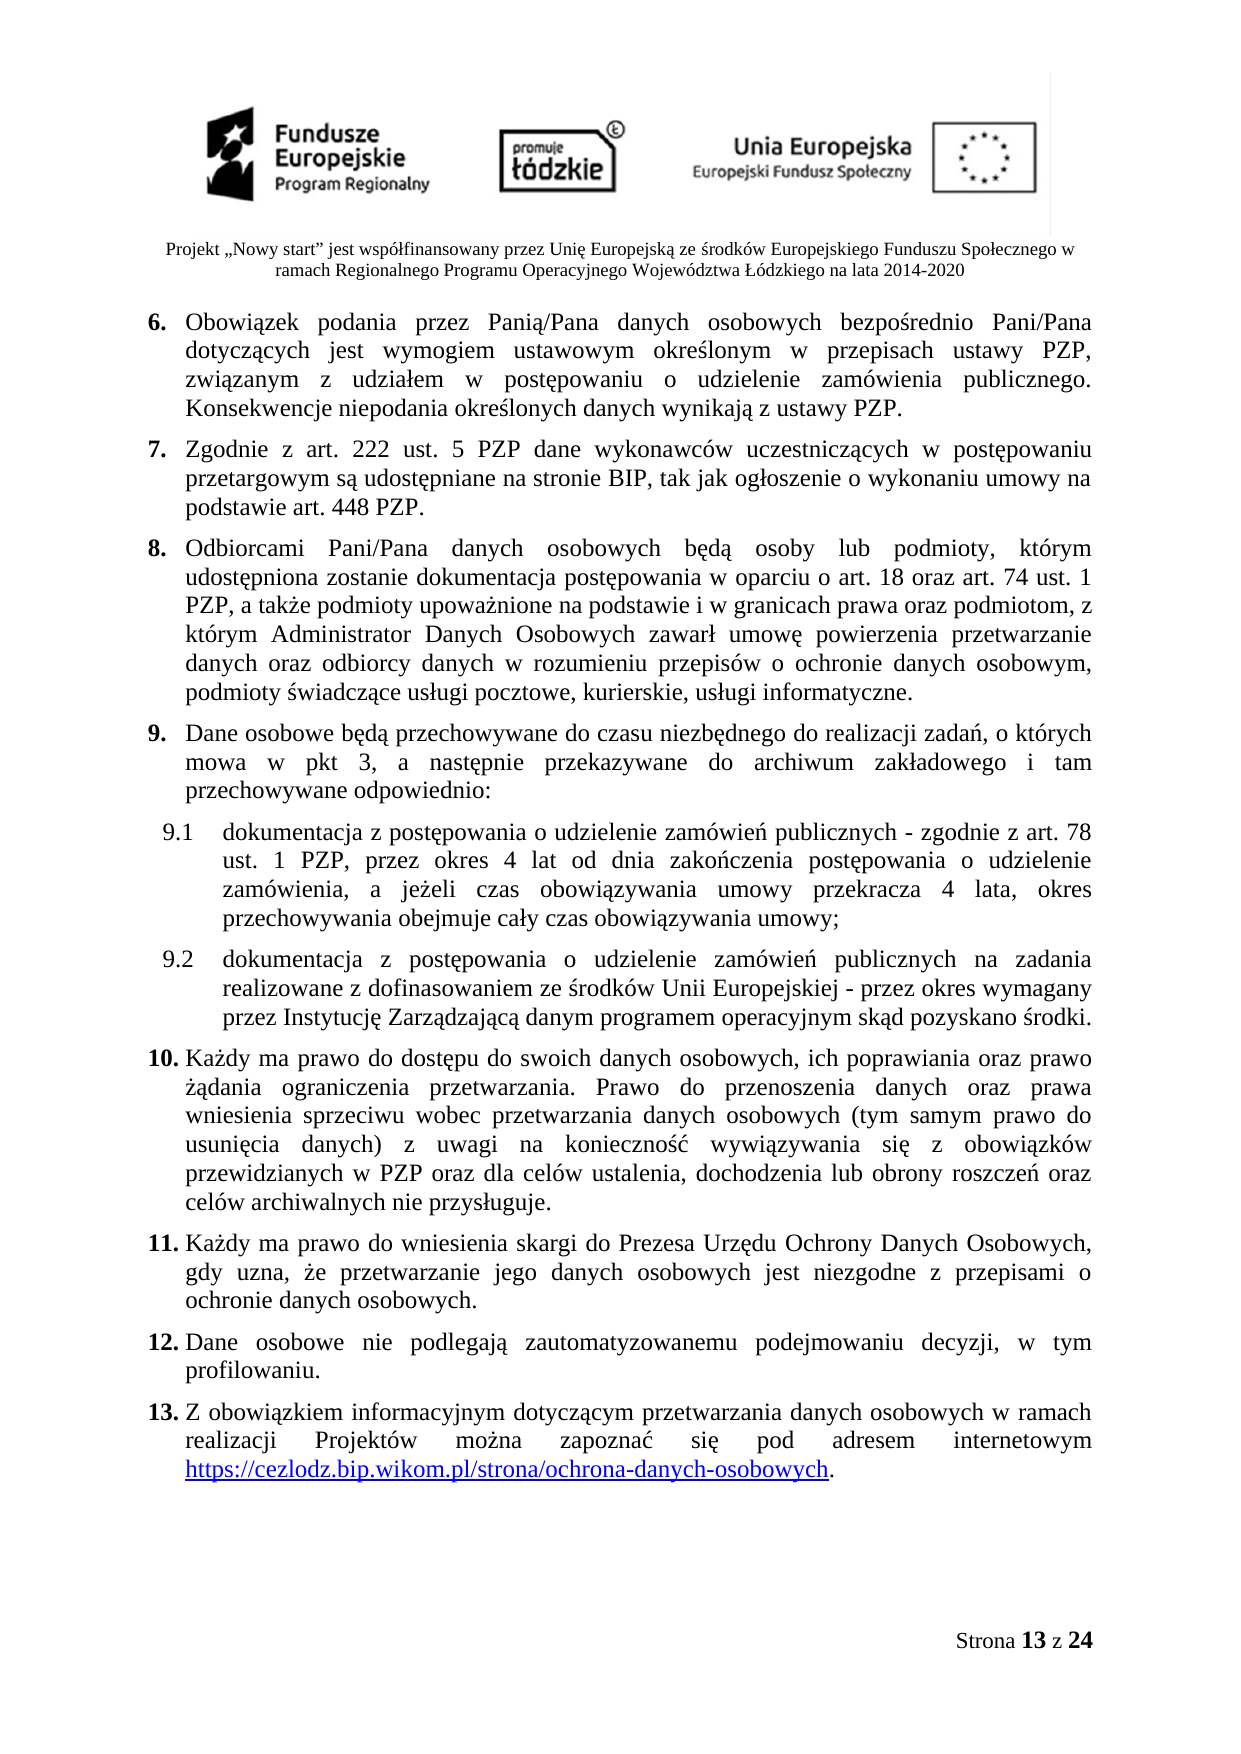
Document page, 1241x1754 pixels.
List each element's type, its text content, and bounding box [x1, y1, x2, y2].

subtitle Z obowiązkiem informacyjnym dotyczącym przetwarzania danych osobowych w ramach realizacji Projektów można zapoznać się pod adresem internetowym https://cezlodz.bip.wikom.pl/strona/ochrona-danych-osobowych. [148, 1397, 1093, 1483]
subtitle Zgodnie z art. 222 ust. 5 PZP dane wykonawców uczestniczących w postępowaniu przetargowym są udostępniane na stronie BIP, tak jak ogłoszenie o wykonaniu umowy na podstawie art. 448 PZP. [148, 434, 1093, 521]
subtitle Dane osobowe będą przechowywane do czasu niezbędnego do realizacji zadań, o których mowa w pkt 3, a następnie przekazywane do archiwum zakładowego i tam przechowywane odpowiednio: [148, 718, 1093, 804]
subtitle Dane osobowe nie podlegają zautomatyzowanemu podejmowaniu decyzji, w tym profilowaniu. [148, 1327, 1093, 1384]
subtitle Odbiorcami Pani/Pana danych osobowych będą osoby lub podmioty, którym udostępniona zostanie dokumentacja postępowania w oparciu o art. 18 oraz art. 74 ust. 1 PZP, a także podmioty upoważnione na podstawie i w granicach prawa oraz podmiotom, z którym Administrator Danych Osobowych zawarł umowę powierzenia przetwarzanie danych oraz odbiorcy danych w rozumieniu przepisów o ochronie danych osobowym, podmioty świadczące usługi pocztowe, kurierskie, usługi informatyczne. [148, 533, 1093, 706]
picture [189, 73, 1051, 238]
subtitle dokumentacja z postępowania o udzielenie zamówień publicznych na zadania realizowane z dofinasowaniem ze środków Unii Europejskiej - przez okres wymagany przez Instytucję Zarządzającą danym programem operacyjnym skąd pozyskano środki. [162, 944, 1093, 1031]
subtitle dokumentacja z postępowania o udzielenie zamówień publicznych - zgodnie z art. 78 ust. 1 PZP, przez okres 4 lat od dnia zakończenia postępowania o udzielenie zamówienia, a jeżeli czas obowiązywania umowy przekracza 4 lata, okres przechowywania obejmuje cały czas obowiązywania umowy; [162, 817, 1093, 932]
subtitle Każdy ma prawo do dostępu do swoich danych osobowych, ich poprawiania oraz prawo żądania ograniczenia przetwarzania. Prawo do przenoszenia danych oraz prawa wniesienia sprzeciwu wobec przetwarzania danych osobowych (tym samym prawo do usunięcia danych) z uwagi na konieczność wywiązywania się z obowiązków przewidzianych w PZP oraz dla celów ustalenia, dochodzenia lub obrony roszczeń oraz celów archiwalnych nie przysługuje. [148, 1043, 1093, 1216]
subtitle Każdy ma prawo do wniesienia skargi do Prezesa Urzędu Ochrony Danych Osobowych, gdy uzna, że przetwarzanie jego danych osobowych jest niezgodne z przepisami o ochronie danych osobowych. [148, 1228, 1093, 1314]
subtitle Obowiązek podania przez Panią/Pana danych osobowych bezpośrednio Pani/Pana dotyczących jest wymogiem ustawowym określonym w przepisach ustawy PZP, związanym z udziałem w postępowaniu o udzielenie zamówienia publicznego. Konsekwencje niepodania określonych danych wynikają z ustawy PZP. [148, 307, 1093, 422]
